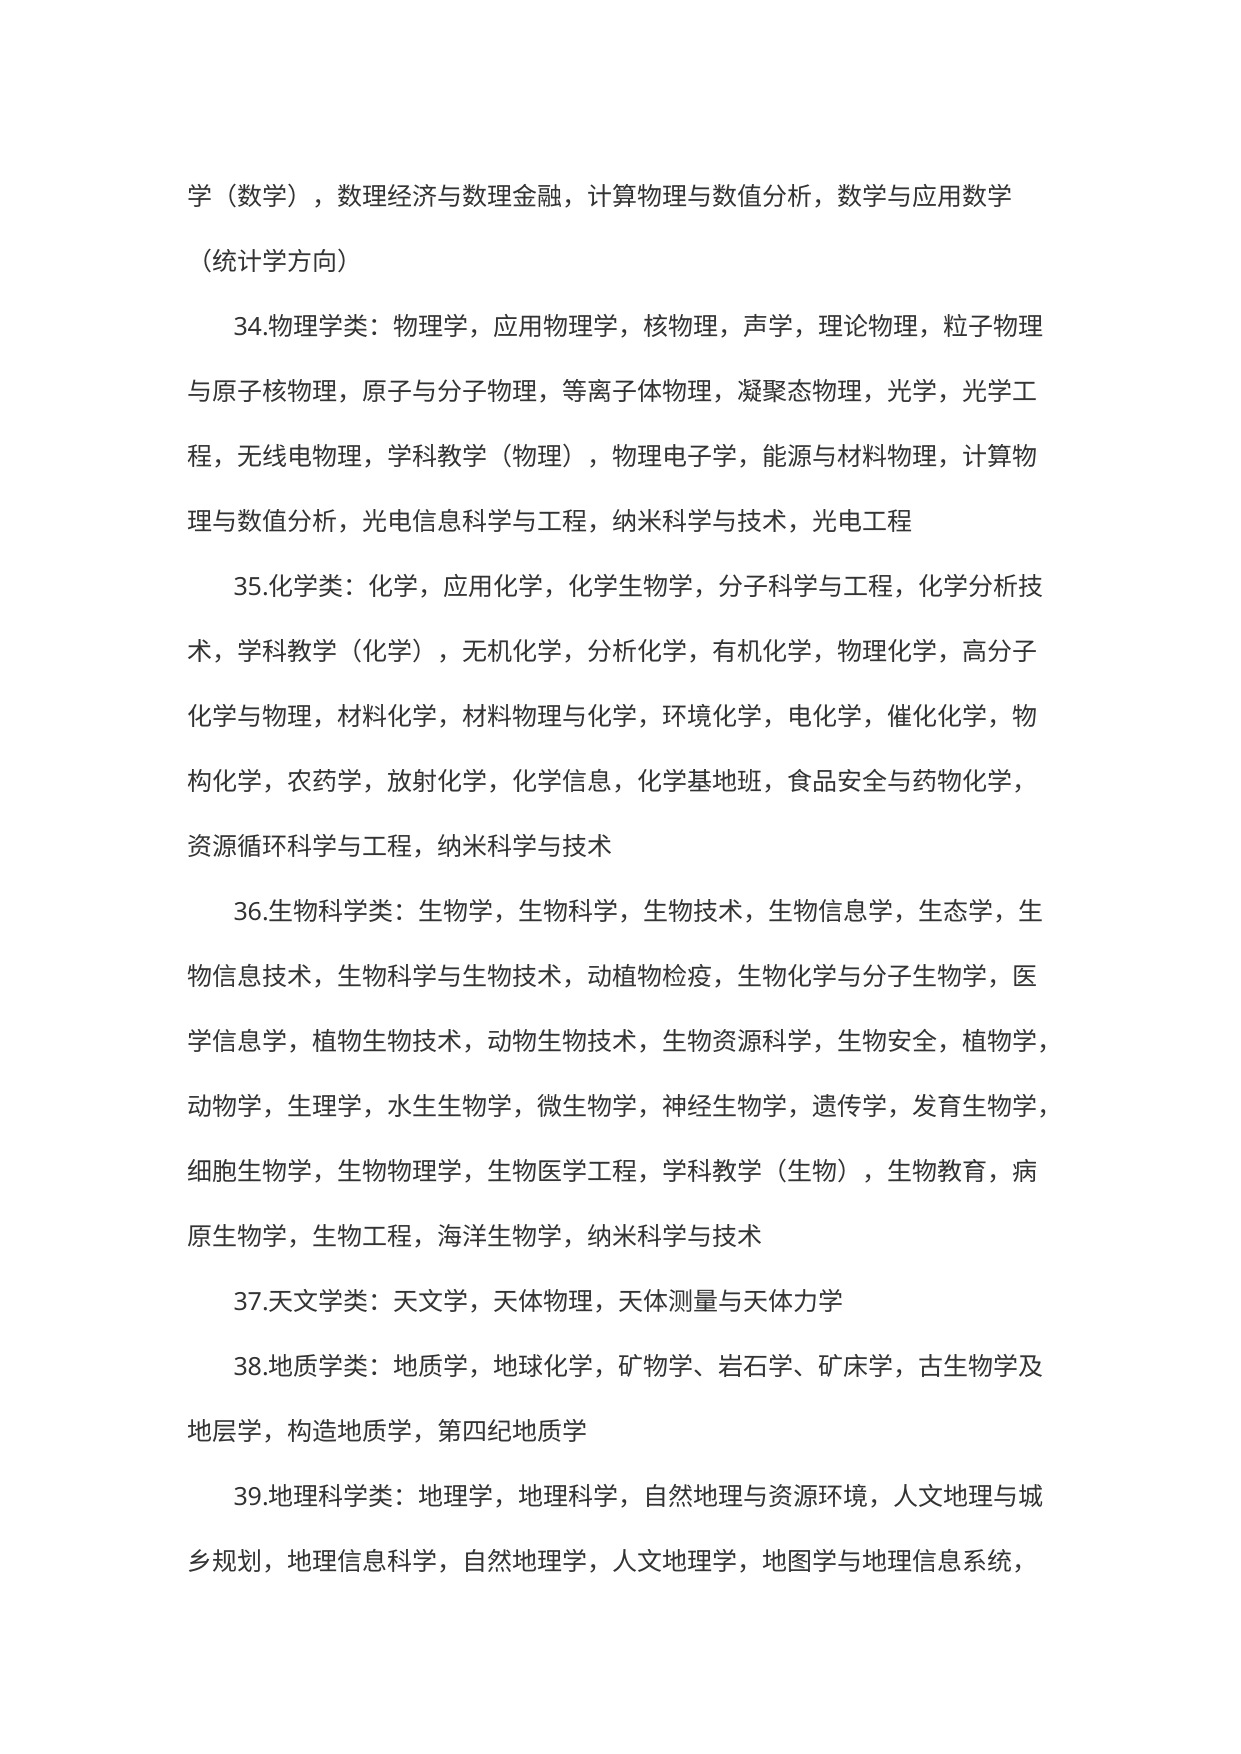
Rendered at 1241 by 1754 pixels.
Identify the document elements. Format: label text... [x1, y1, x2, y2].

text 37.天文学类：天文学，天体物理，天体测量与天体力学 [187, 1267, 1053, 1332]
text 35.化学类：化学，应用化学，化学生物学，分子科学与工程，化学分析技术，学科教学（化学），无机化学，分析化学，有机化学，物理化学，高分子化学与物理，材料化学，材料物理与化学，环境化学，电化学，催化化学，物构化学，农药学，放射化学，化学信息，化学基地班，食品安全与药物化学，资源循环科学与工程，纳米科学与技术 [187, 552, 1053, 877]
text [187, 162, 1053, 292]
text 38.地质学类：地质学，地球化学，矿物学、岩石学、矿床学，古生物学及地层学，构造地质学，第四纪地质学 [187, 1332, 1053, 1462]
text 34.物理学类：物理学，应用物理学，核物理，声学，理论物理，粒子物理与原子核物理，原子与分子物理，等离子体物理，凝聚态物理，光学，光学工程，无线电物理，学科教学（物理），物理电子学，能源与材料物理，计算物理与数值分析，光电信息科学与工程，纳米科学与技术，光电工程 [187, 292, 1053, 552]
text 36.生物科学类：生物学，生物科学，生物技术，生物信息学，生态学，生物信息技术，生物科学与生物技术，动植物检疫，生物化学与分子生物学，医学信息学，植物生物技术，动物生物技术，生物资源科学，生物安全，植物学，动物学，生理学，水生生物学，微生物学，神经生物学，遗传学，发育生物学，细胞生物学，生物物理学，生物医学工程，学科教学（生物），生物教育，病原生物学，生物工程，海洋生物学，纳米科学与技术 [187, 877, 1053, 1267]
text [187, 1462, 1053, 1592]
